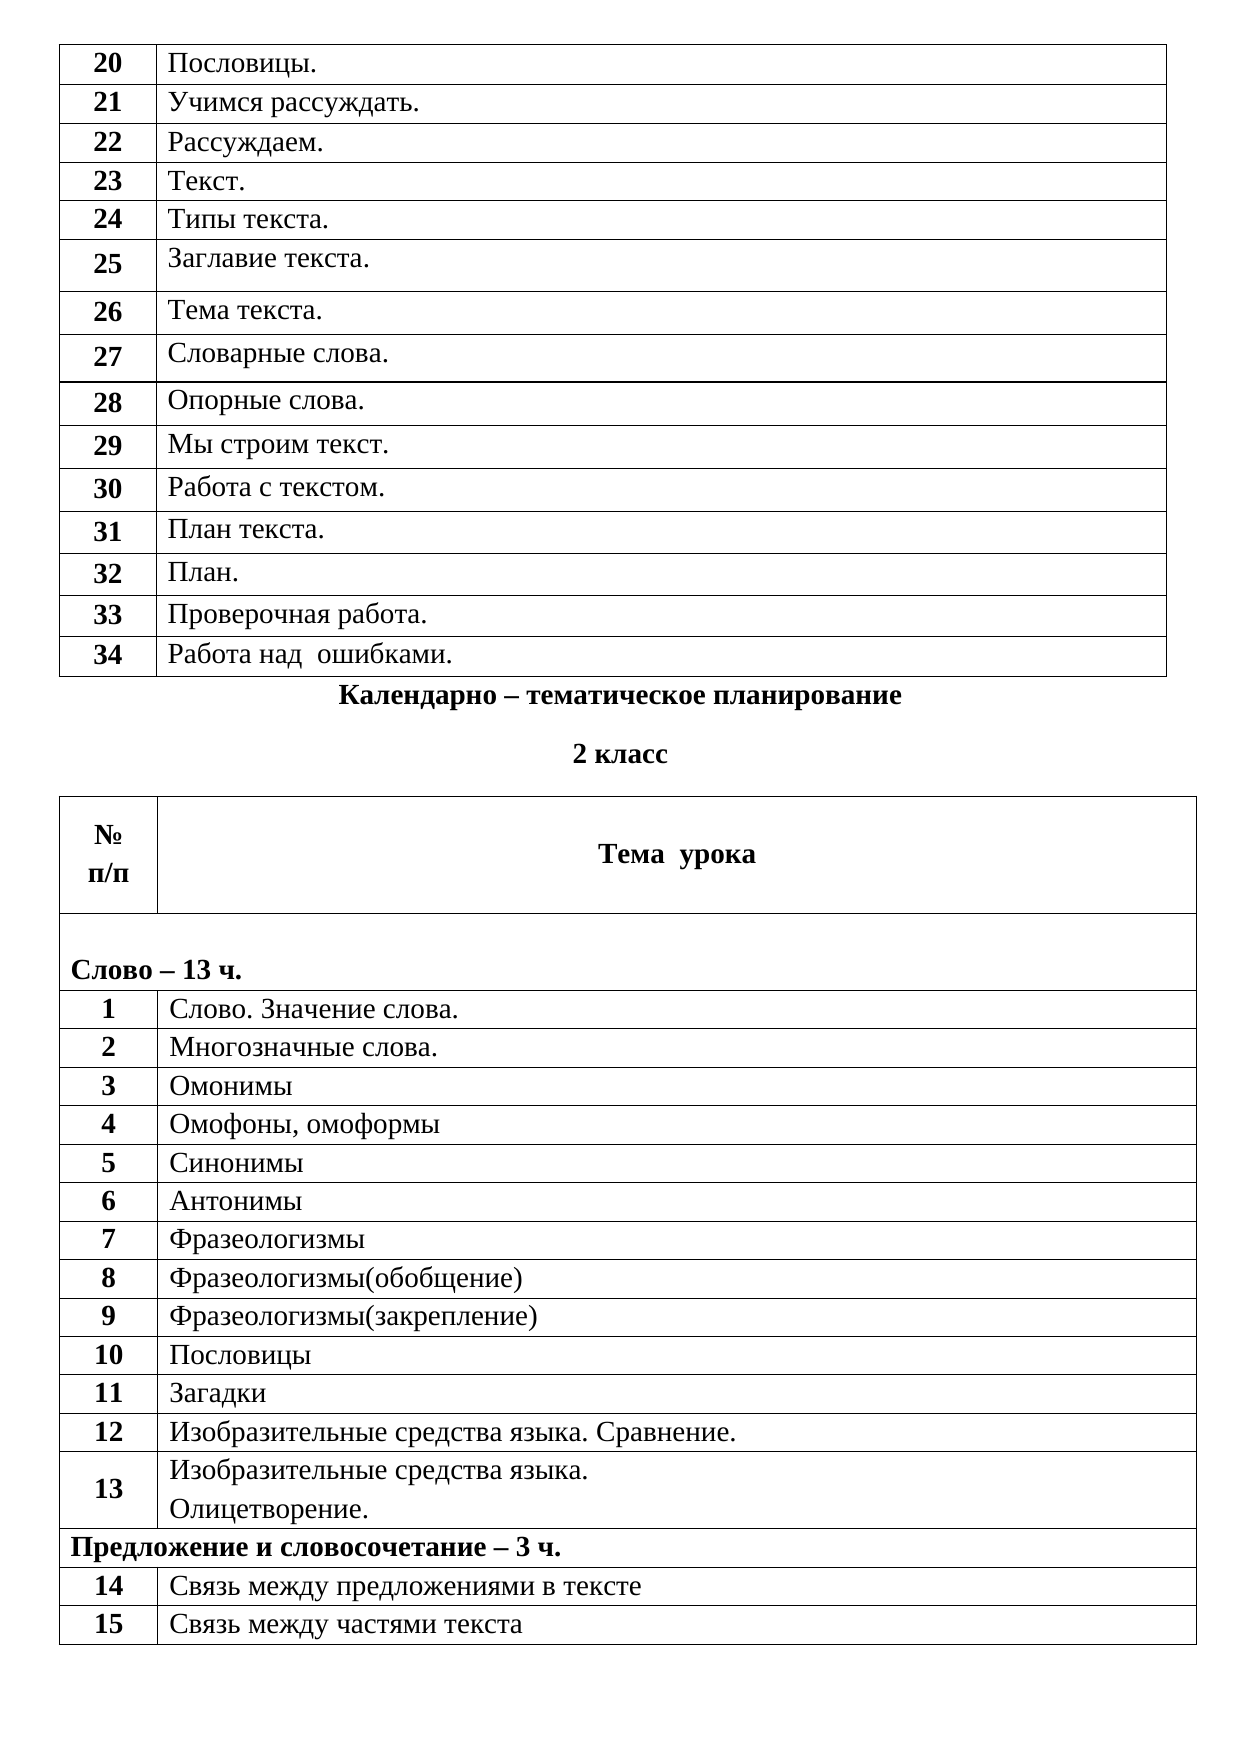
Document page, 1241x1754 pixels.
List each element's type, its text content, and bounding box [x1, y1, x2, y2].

table_header № п/п [60, 797, 157, 913]
text 2 класс [59, 736, 1181, 770]
table_cell Опорные слова. [157, 383, 1166, 425]
table_cell Пословицы [158, 1337, 1196, 1374]
table_cell 4 [60, 1106, 157, 1144]
table_cell 14 [60, 1568, 157, 1605]
table_cell 28 [60, 383, 156, 425]
table_cell Фразеологизмы [158, 1222, 1196, 1259]
table_cell 34 [60, 637, 156, 676]
table_cell 6 [60, 1183, 157, 1221]
table_cell 7 [60, 1222, 157, 1259]
table_cell 31 [60, 512, 156, 553]
table_cell Слово. Значение слова. [158, 991, 1196, 1028]
table_cell План. [157, 554, 1166, 595]
table_cell Текст. [157, 163, 1166, 200]
table_cell Пословицы. [157, 45, 1166, 83]
table_cell Тема текста. [157, 292, 1166, 334]
table_cell 23 [60, 163, 156, 200]
table_cell Типы текста. [157, 201, 1166, 239]
table_cell 20 [60, 45, 156, 83]
table_cell 32 [60, 554, 156, 595]
table_cell Загадки [158, 1375, 1196, 1413]
table_cell 29 [60, 426, 156, 468]
table_cell 25 [60, 240, 156, 291]
table_cell Рассуждаем. [157, 124, 1166, 162]
table_cell Синонимы [158, 1145, 1196, 1182]
table_cell Работа с текстом. [157, 469, 1166, 511]
table_cell 1 [60, 991, 157, 1028]
table_cell 21 [60, 85, 156, 123]
table_header Тема урока [158, 797, 1196, 913]
table_cell Связь между частями текста [158, 1606, 1196, 1643]
table_cell Изобразительные средства языка. Олицетворение. [158, 1452, 1196, 1528]
table_cell 33 [60, 596, 156, 636]
table_cell Предложение и словосочетание – 3 ч. [60, 1529, 1196, 1567]
table_cell Омофоны, омоформы [158, 1106, 1196, 1144]
table_cell Проверочная работа. [157, 596, 1166, 636]
table_cell 10 [60, 1337, 157, 1374]
table_cell 26 [60, 292, 156, 334]
table_cell 15 [60, 1606, 157, 1643]
table_cell Антонимы [158, 1183, 1196, 1221]
table_cell Словарные слова. [157, 335, 1166, 381]
table_cell 22 [60, 124, 156, 162]
table_cell Работа над ошибками. [157, 637, 1166, 676]
text Календарно – тематическое планирование [59, 677, 1181, 710]
table_cell Связь между предложениями в тексте [158, 1568, 1196, 1605]
table_cell 8 [60, 1260, 157, 1297]
table_cell Многозначные слова. [158, 1029, 1196, 1067]
table_cell Фразеологизмы(закрепление) [158, 1299, 1196, 1336]
table_cell 3 [60, 1068, 157, 1105]
table_cell Изобразительные средства языка. Сравнение. [158, 1414, 1196, 1451]
table_cell 2 [60, 1029, 157, 1067]
table_cell 30 [60, 469, 156, 511]
table_cell 13 [60, 1452, 157, 1528]
table_cell 24 [60, 201, 156, 239]
table_cell Фразеологизмы(обобщение) [158, 1260, 1196, 1297]
table_cell Омонимы [158, 1068, 1196, 1105]
table_cell 11 [60, 1375, 157, 1413]
table_cell Мы строим текст. [157, 426, 1166, 468]
table_cell 5 [60, 1145, 157, 1182]
table_cell 9 [60, 1299, 157, 1336]
table_cell 12 [60, 1414, 157, 1451]
table_cell План текста. [157, 512, 1166, 553]
table_cell Заглавие текста. [157, 240, 1166, 291]
table_cell Учимся рассуждать. [157, 85, 1166, 123]
table_cell Слово – 13 ч. [60, 914, 1196, 990]
table_cell 27 [60, 335, 156, 381]
